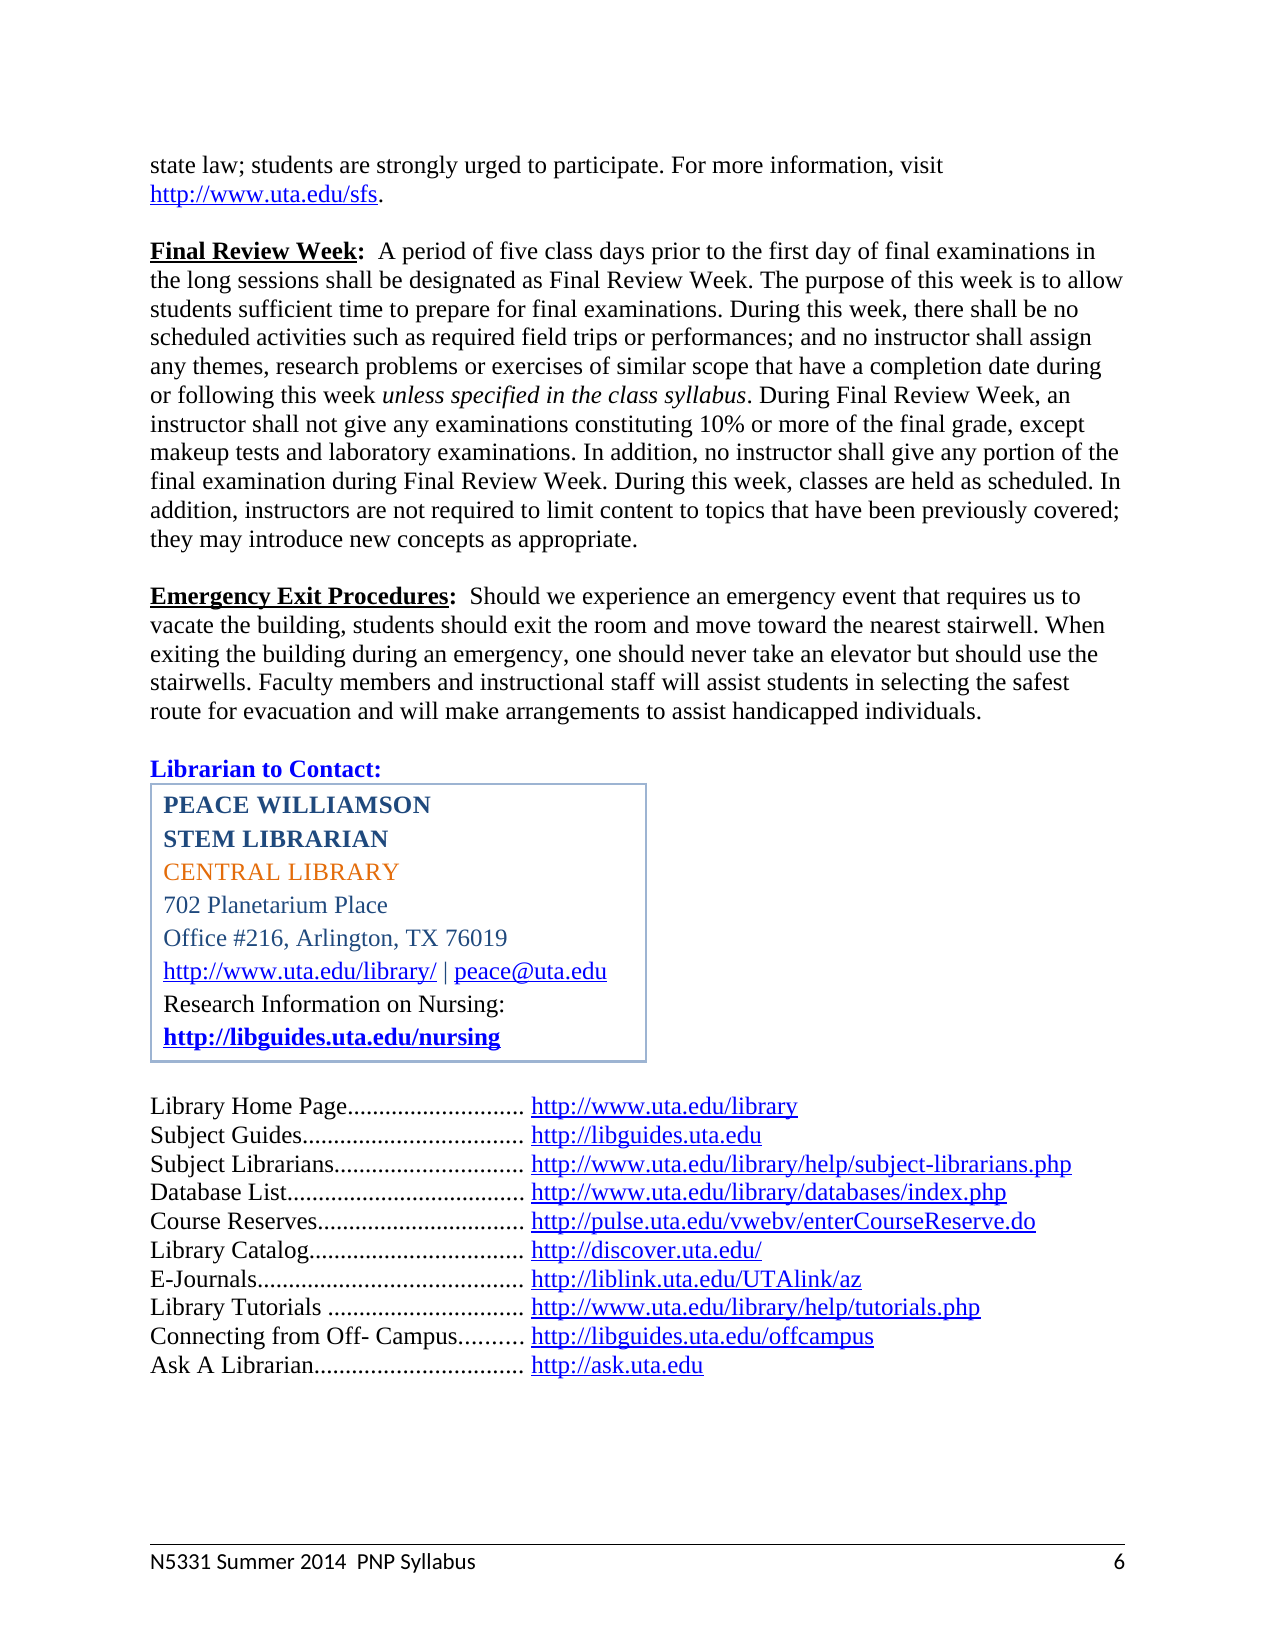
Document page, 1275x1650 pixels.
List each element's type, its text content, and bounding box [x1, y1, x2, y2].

text Library Home Page http://www.uta.edu/library [150, 1091, 1125, 1120]
text Course Reserves http://pulse.uta.edu/vwebv/enterCourseReserve.do [150, 1206, 1125, 1235]
text Librarian to Contact: [150, 754, 1185, 782]
text E-Journals http://liblink.uta.edu/UTAlink/az [150, 1264, 1125, 1292]
text Final Review Week: A period of five class days prior to the first day of final examinations in the long sessions shall be designated as Final Review Week. The purpose of this week is to allow students sufficient time to prepare for final examinations. During this week, there shall be no scheduled activities such as required field trips or performances; and no instructor shall assign any themes, research problems or exercises of similar scope that have a completion date during or following this week unless specified in the class syllabus. During Final Review Week, an instructor shall not give any examinations constituting 10% or more of the final grade, except makeup tests and laboratory examinations. In addition, no instructor shall give any portion of the final examination during Final Review Week. During this week, classes are held as scheduled. In addition, instructors are not required to limit content to topics that have been previously covered; they may introduce new concepts as appropriate. [150, 236, 1125, 552]
text Subject Guides http://libguides.uta.edu [150, 1120, 1125, 1149]
text Subject Librarians http://www.uta.edu/library/help/subject-librarians.php [150, 1149, 1125, 1177]
text Library Tutorials http://www.uta.edu/library/help/tutorials.php [150, 1292, 1125, 1321]
text Database List http://www.uta.edu/library/databases/index.php [150, 1177, 1125, 1206]
table_header PEACE WILLIAMSON STEM LIbrarian CENTRAL LIBRARY 702 Planetarium Place Office #216, Arlington, TX 76019 http://www.uta.edu/library/ | peace@uta.edu Research Information on Nursing: http://libguides.uta.edu/nursing [152, 785, 645, 1060]
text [150, 150, 1125, 207]
text Connecting from Off- Campus http://libguides.uta.edu/offcampus [150, 1321, 1125, 1350]
text Library Catalog http://discover.uta.edu/ [150, 1235, 1125, 1264]
text Emergency Exit Procedures: Should we experience an emergency event that requires us to vacate the building, students should exit the room and move toward the nearest stairwell. When exiting the building during an emergency, one should never take an elevator but should use the stairwells. Faculty members and instructional staff will assist students in selecting the safest route for evacuation and will make arrangements to assist handicapped individuals. [150, 581, 1125, 725]
text Ask A Librarian http://ask.uta.edu [150, 1350, 1125, 1379]
